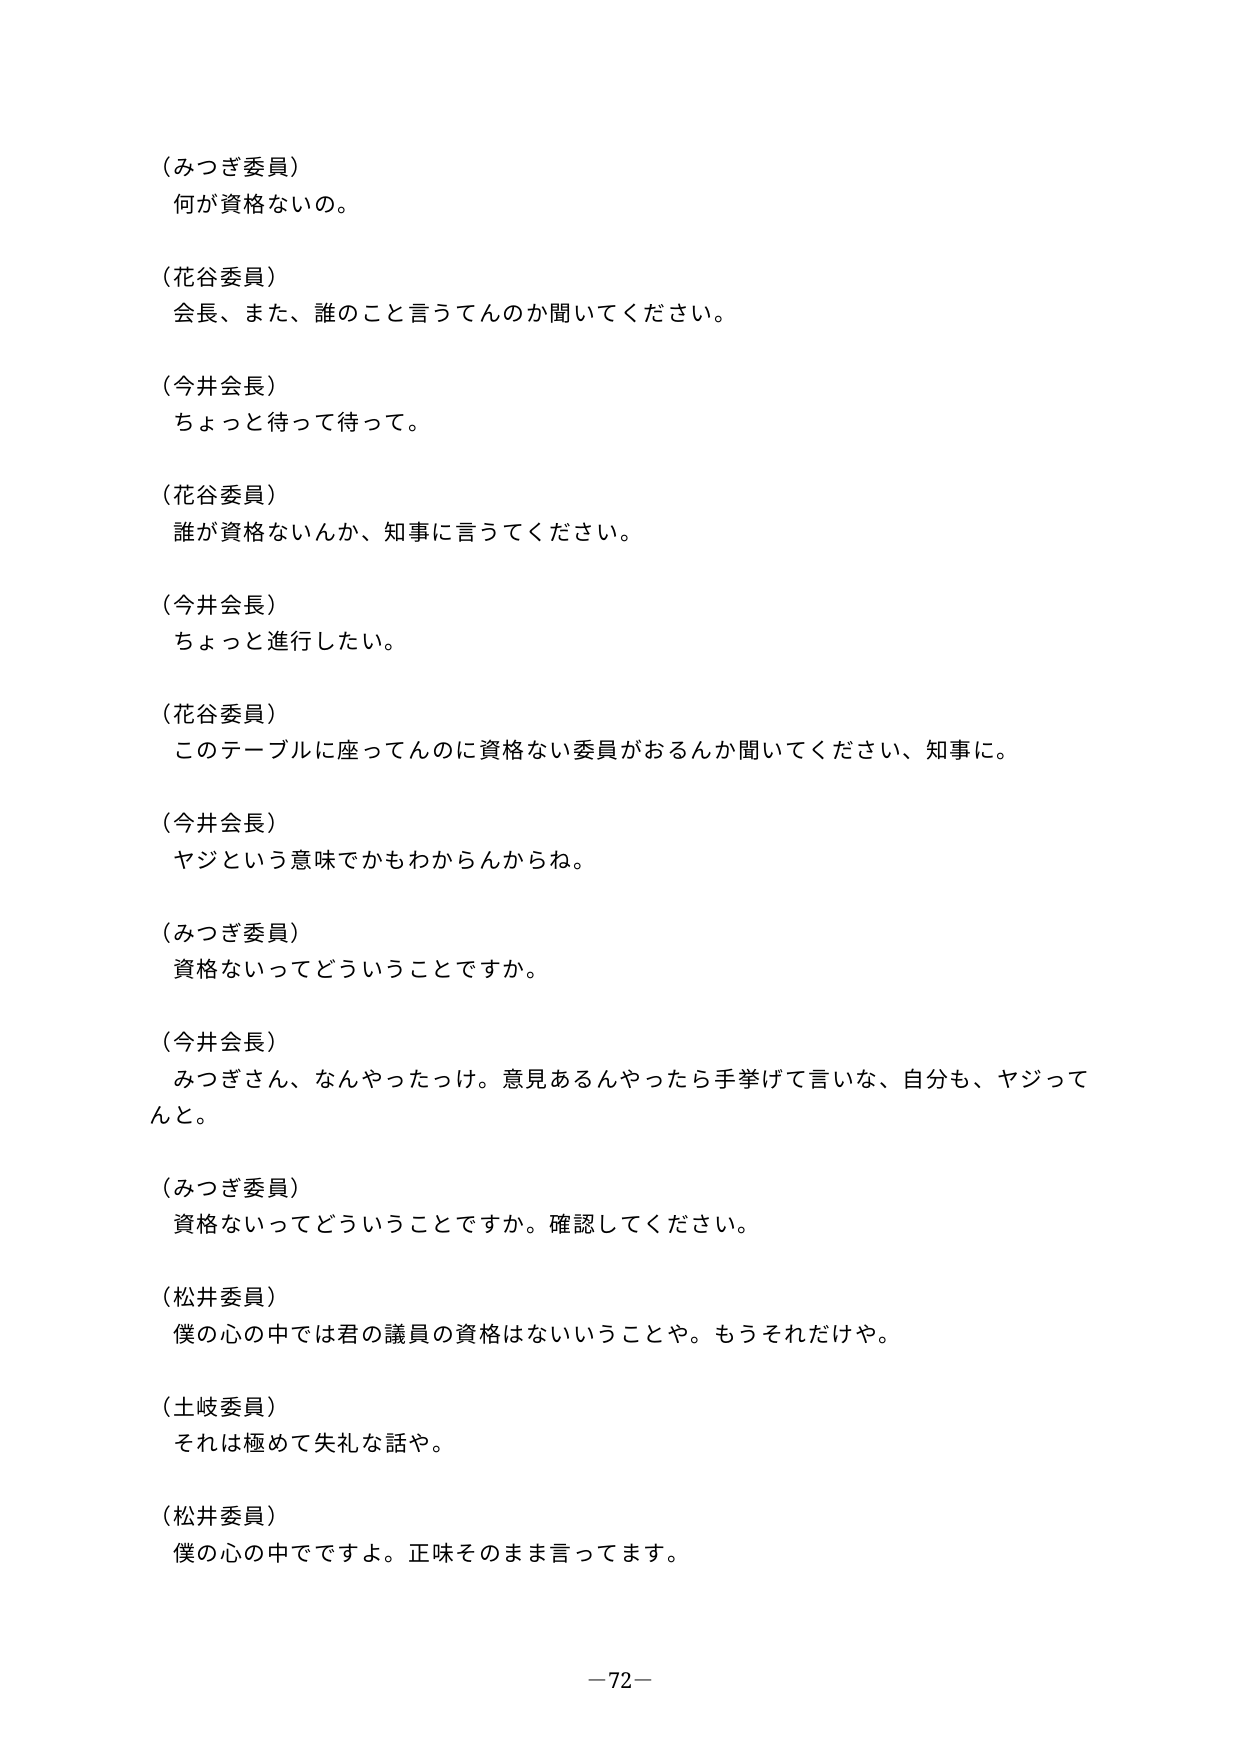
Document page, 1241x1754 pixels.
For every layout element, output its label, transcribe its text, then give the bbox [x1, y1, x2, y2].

text 誰が資格ないんか、知事に言うてください。 [149, 512, 1091, 549]
text ちょっと進行したい。 [149, 622, 1091, 658]
text このテーブルに座ってんのに資格ない委員がおるんか聞いてください、知事に。 [149, 731, 1091, 768]
text 会長、また、誰のこと言うてんのか聞いてください。 [149, 294, 1091, 330]
text ちょっと待って待って。 [149, 403, 1091, 439]
text （花谷委員） [149, 257, 1091, 294]
text （みつぎ委員） [149, 913, 1091, 950]
text みつぎさん、なんやったっけ。意見あるんやったら手挙げて言いな、自分も、ヤジってんと。 [149, 1059, 1091, 1132]
text （花谷委員） [149, 476, 1091, 512]
text それは極めて失礼な話や。 [149, 1424, 1091, 1460]
text 僕の心の中でですよ。正味そのまま言ってます。 [149, 1533, 1091, 1570]
text 何が資格ないの。 [149, 184, 1091, 221]
text 資格ないってどういうことですか。確認してください。 [149, 1205, 1091, 1242]
text （今井会長） [149, 367, 1091, 403]
text （松井委員） [149, 1278, 1091, 1314]
text 僕の心の中では君の議員の資格はないいうことや。もうそれだけや。 [149, 1314, 1091, 1351]
text （みつぎ委員） [149, 1169, 1091, 1205]
text （みつぎ委員） [149, 148, 1091, 184]
text （今井会長） [149, 804, 1091, 841]
text （松井委員） [149, 1497, 1091, 1533]
text ヤジという意味でかもわからんからね。 [149, 841, 1091, 877]
text （今井会長） [149, 1023, 1091, 1059]
text （今井会長） [149, 585, 1091, 622]
text （花谷委員） [149, 695, 1091, 731]
text （土岐委員） [149, 1387, 1091, 1424]
text 資格ないってどういうことですか。 [149, 950, 1091, 986]
